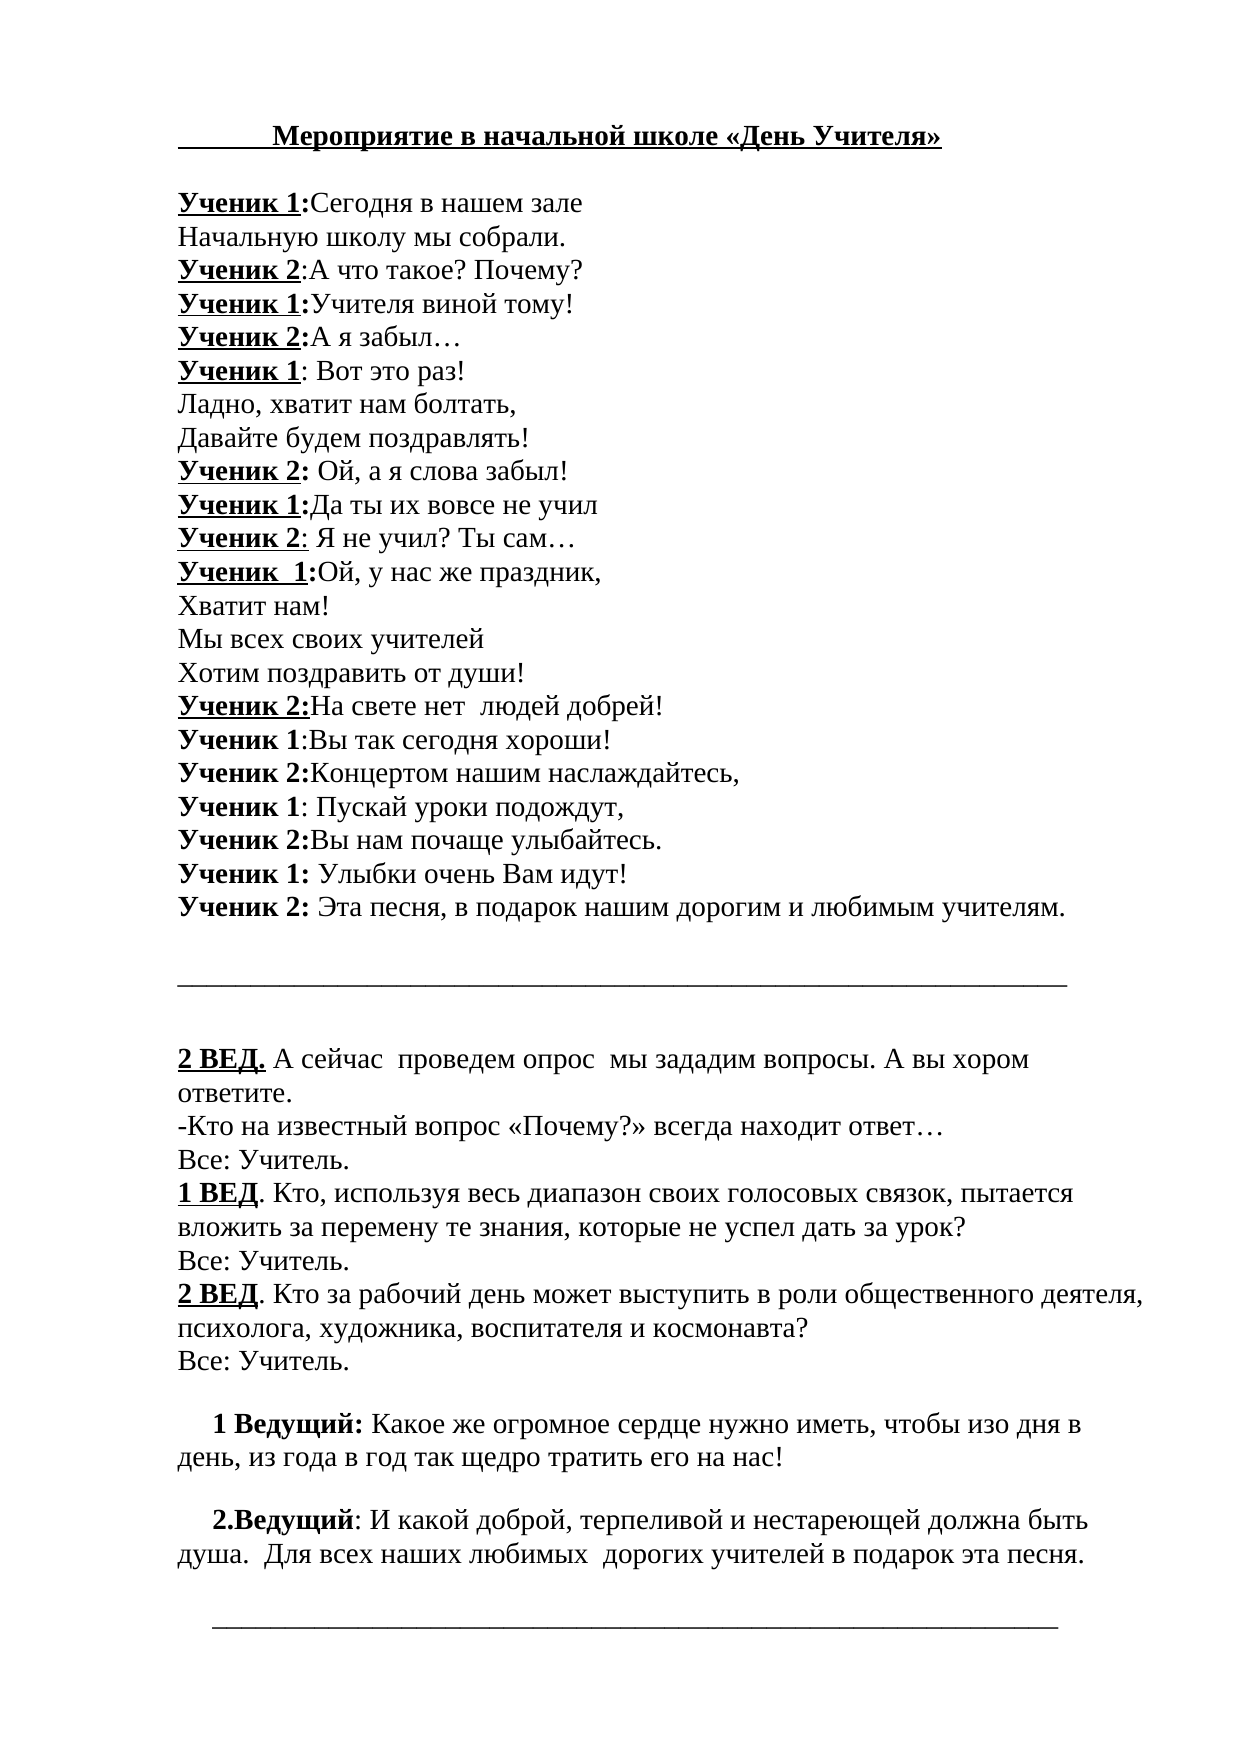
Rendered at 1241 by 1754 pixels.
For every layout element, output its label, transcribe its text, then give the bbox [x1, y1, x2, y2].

text 2 ВЕД. А сейчас проведем опрос мы зададим вопросы. А вы хором ответите. [177, 1041, 1152, 1108]
text Ученик 1: Улыбки очень Вам идут! [177, 856, 1152, 889]
text Ученик 1: Вот это раз! [177, 353, 1152, 386]
text Ученик 1:Ой, у нас же праздник, [177, 554, 1152, 588]
text Мы всех своих учителей [177, 621, 1152, 655]
text Все: Учитель. [177, 1142, 1152, 1176]
text 1 ВЕД. Кто, используя весь диапазон своих голосовых связок, пытается [177, 1176, 1152, 1209]
text Ученик 1:Сегодня в нашем зале [177, 185, 1152, 219]
text Ученик 2: Ой, а я слова забыл! [177, 453, 1152, 487]
text Хотим поздравить от души! [177, 655, 1152, 688]
text Ученик 1:Вы так сегодня хороши! [177, 722, 1152, 755]
text Ученик 2: Я не учил? Ты сам… [177, 521, 1152, 554]
text Ладно, хватит нам болтать, [177, 386, 1152, 420]
text Ученик 2:А что такое? Почему? [177, 252, 1152, 286]
text Ученик 1:Учителя виной тому! [177, 286, 1152, 319]
text Ученик 2:На свете нет людей добрей! [177, 688, 1152, 722]
text 2 ВЕД. Кто за рабочий день может выступить в роли общественного деятеля, психолога, художника, воспитателя и космонавта? [177, 1276, 1152, 1343]
text Мероприятие в начальной школе «День Учителя» [177, 118, 1152, 152]
text 1 Ведущий: Какое же огромное сердце нужно иметь, чтобы изо дня в день, из года в год так щедро тратить его на нас! [177, 1406, 1152, 1473]
text вложить за перемену те знания, которые не успел дать за урок? [177, 1209, 1152, 1243]
text Ученик 1: Пускай уроки подождут, [177, 789, 1152, 822]
text Все: Учитель. [177, 1343, 1152, 1377]
text Все: Учитель. [177, 1243, 1152, 1276]
text Ученик 2: Эта песня, в подарок нашим дорогим и любимым учителям. [177, 889, 1152, 923]
text Давайте будем поздравлять! [177, 420, 1152, 453]
text Хватит нам! [177, 588, 1152, 621]
text -Кто на известный вопрос «Почему?» всегда находит ответ… [177, 1108, 1152, 1142]
text Ученик 2:Вы нам почаще улыбайтесь. [177, 822, 1152, 856]
text _____________________________________________________________ [177, 957, 1152, 990]
text Ученик 2:Концертом нашим наслаждайтесь, [177, 755, 1152, 789]
text Начальную школу мы собрали. [177, 219, 1152, 252]
text Ученик 1:Да ты их вовсе не учил [177, 487, 1152, 521]
text Ученик 2:А я забыл… [177, 319, 1152, 353]
text __________________________________________________________ [177, 1598, 1152, 1632]
text 2.Ведущий: И какой доброй, терпеливой и нестареющей должна быть душа. Для всех наших любимых дорогих учителей в подарок эта песня. [177, 1502, 1152, 1569]
